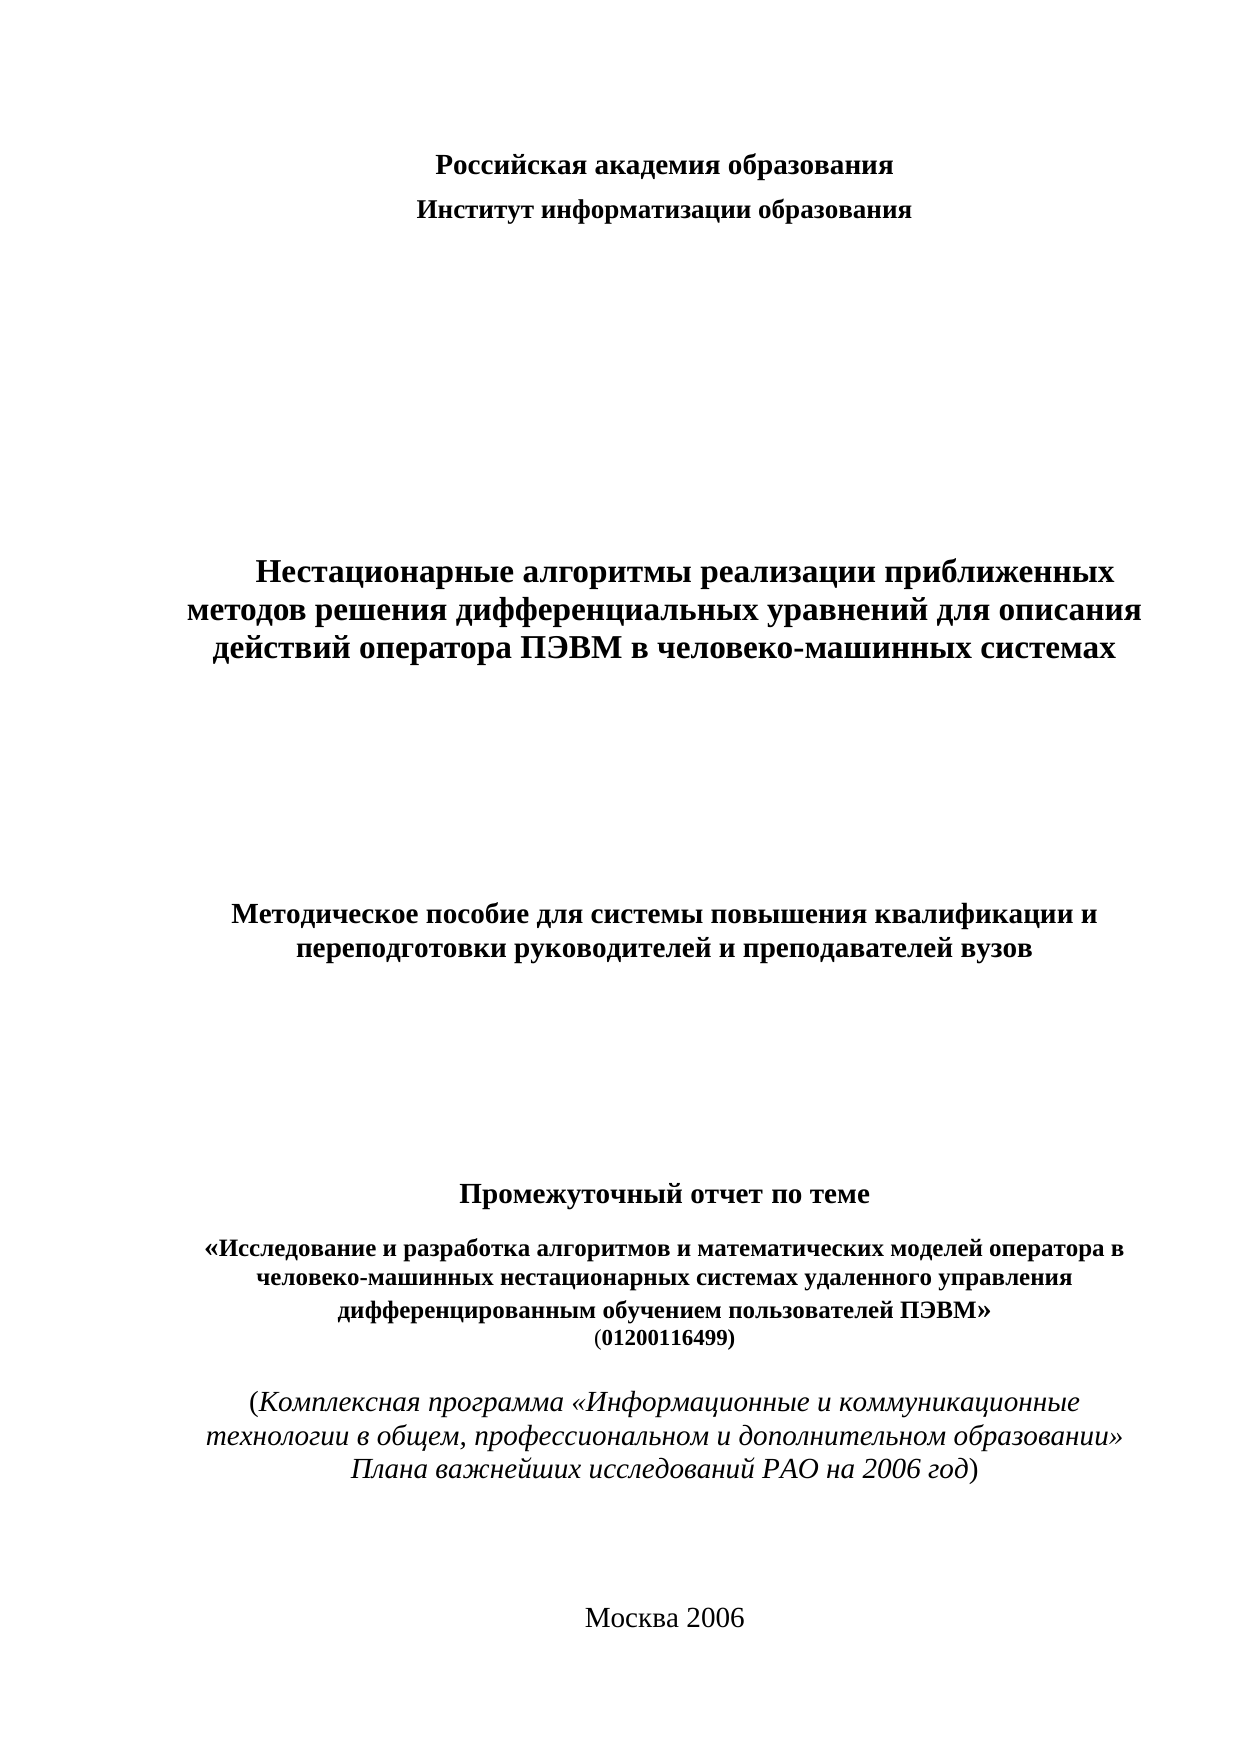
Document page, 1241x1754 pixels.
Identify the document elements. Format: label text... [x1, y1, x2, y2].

text Плана важнейших исследований РАО на 2006 год) [177, 1451, 1152, 1485]
text (Комплексная программа «Информационные и коммуникационные технологии в общем, профессиональном и дополнительном образовании» [177, 1384, 1152, 1451]
text Российская академия образования [177, 147, 1152, 180]
text (01200116499) [177, 1324, 1152, 1351]
text Промежуточный отчет по теме [177, 1176, 1152, 1209]
text «Исследование и разработка алгоритмов и математических моделей оператора в человеко-машинных нестационарных системах удаленного управления дифференцированным обучением пользователей ПЭВМ» [177, 1229, 1152, 1324]
text Москва 2006 [177, 1600, 1152, 1633]
text Институт информатизации образования [177, 193, 1152, 224]
subtitle Методическое пособие для системы повышения квалификации и переподготовки руководителей и преподавателей вузов [177, 897, 1152, 964]
text Нестационарные алгоритмы реализации приближенных методов решения дифференциальных уравнений для описания действий оператора ПЭВМ в человеко-машинных системах [177, 551, 1152, 666]
